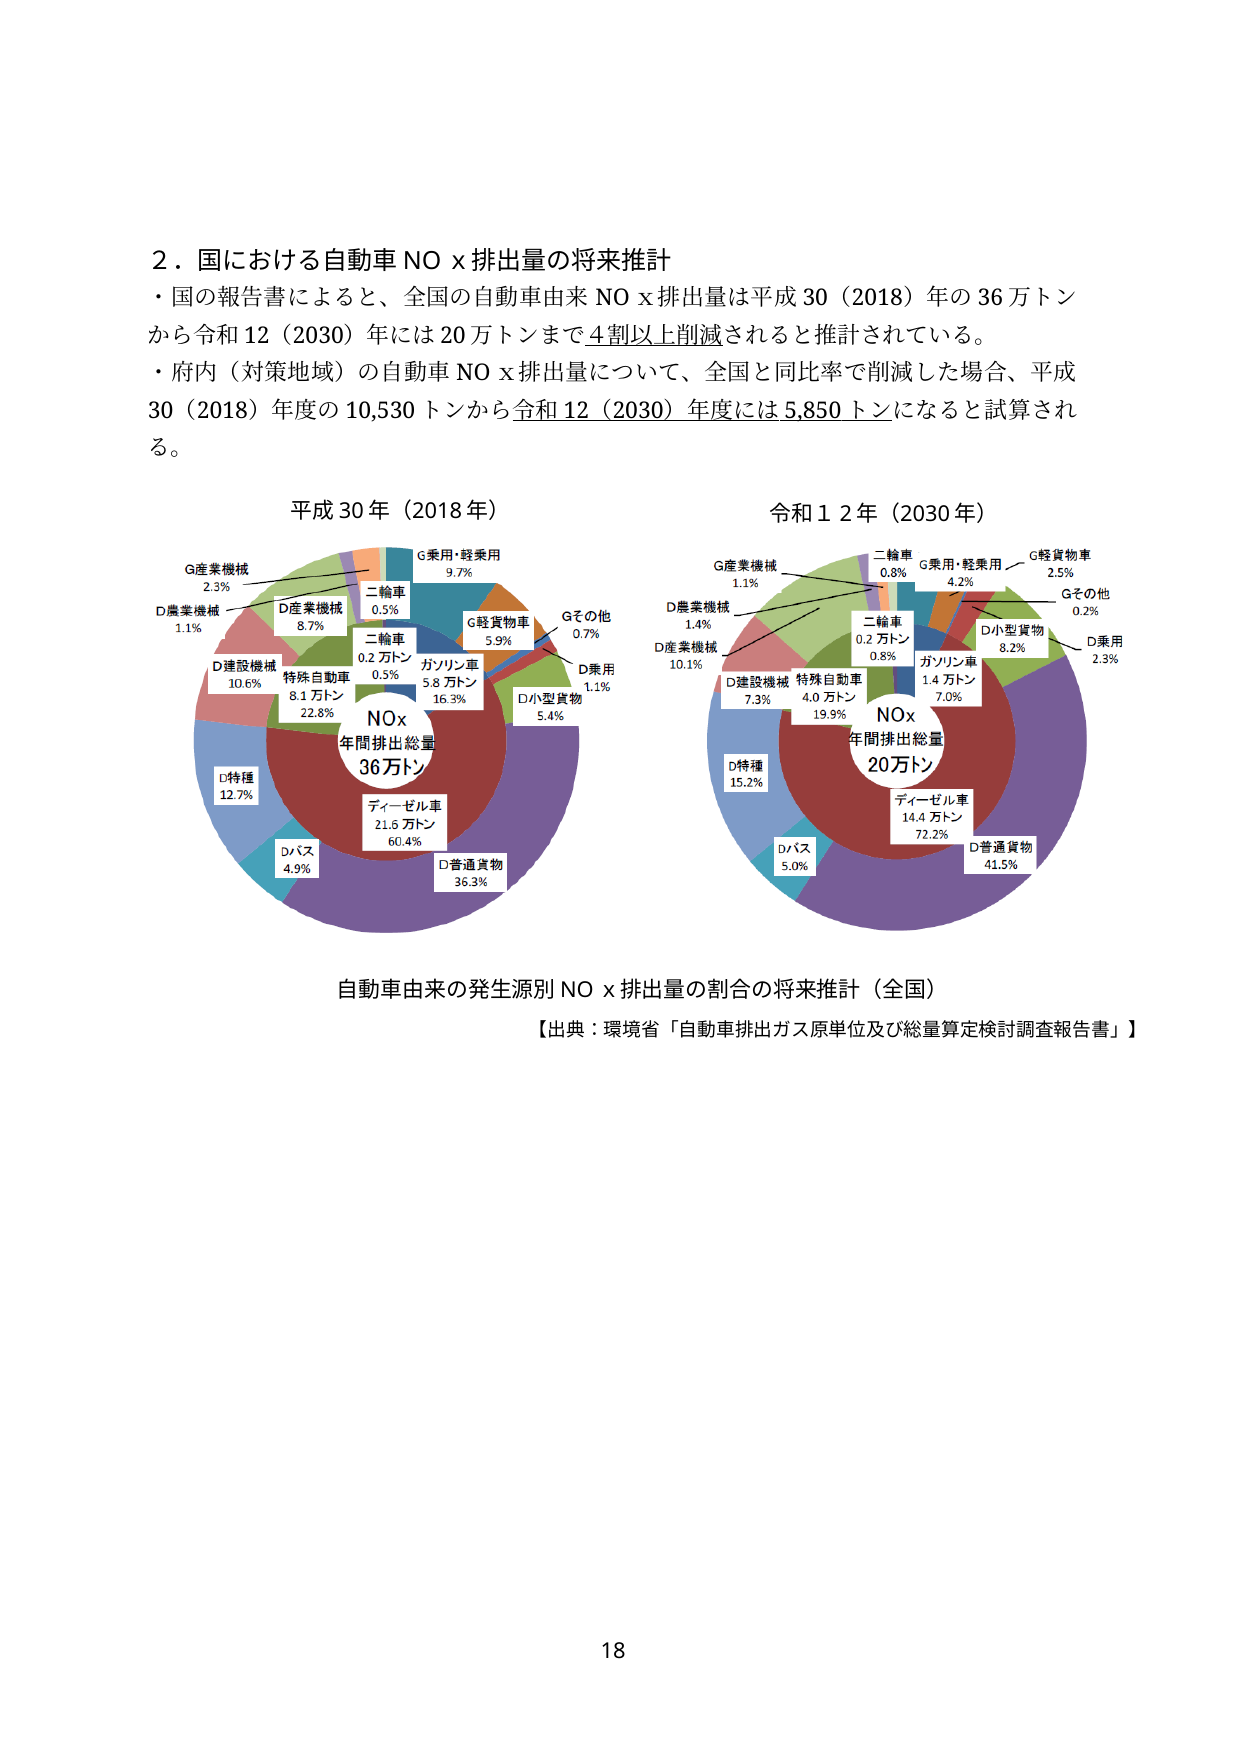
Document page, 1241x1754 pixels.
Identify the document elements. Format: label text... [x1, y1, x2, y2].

text ２．国における自動車NOｘ排出量の将来推計 [148, 239, 1078, 277]
text ・府内（対策地域）の自動車NOｘ排出量について、全国と同比率で削減した場合、平成30（2018）年度の10,530トンから令和12（2030）年度には5,850トンになると試算される。 [148, 352, 1078, 464]
picture [647, 530, 1131, 935]
picture [148, 529, 621, 940]
text ・国の報告書によると、全国の自動車由来NOｘ排出量は平成30（2018）年の36万トンから令和12（2030）年には20万トンまで４割以上削減されると推計されている。 [148, 277, 1078, 352]
